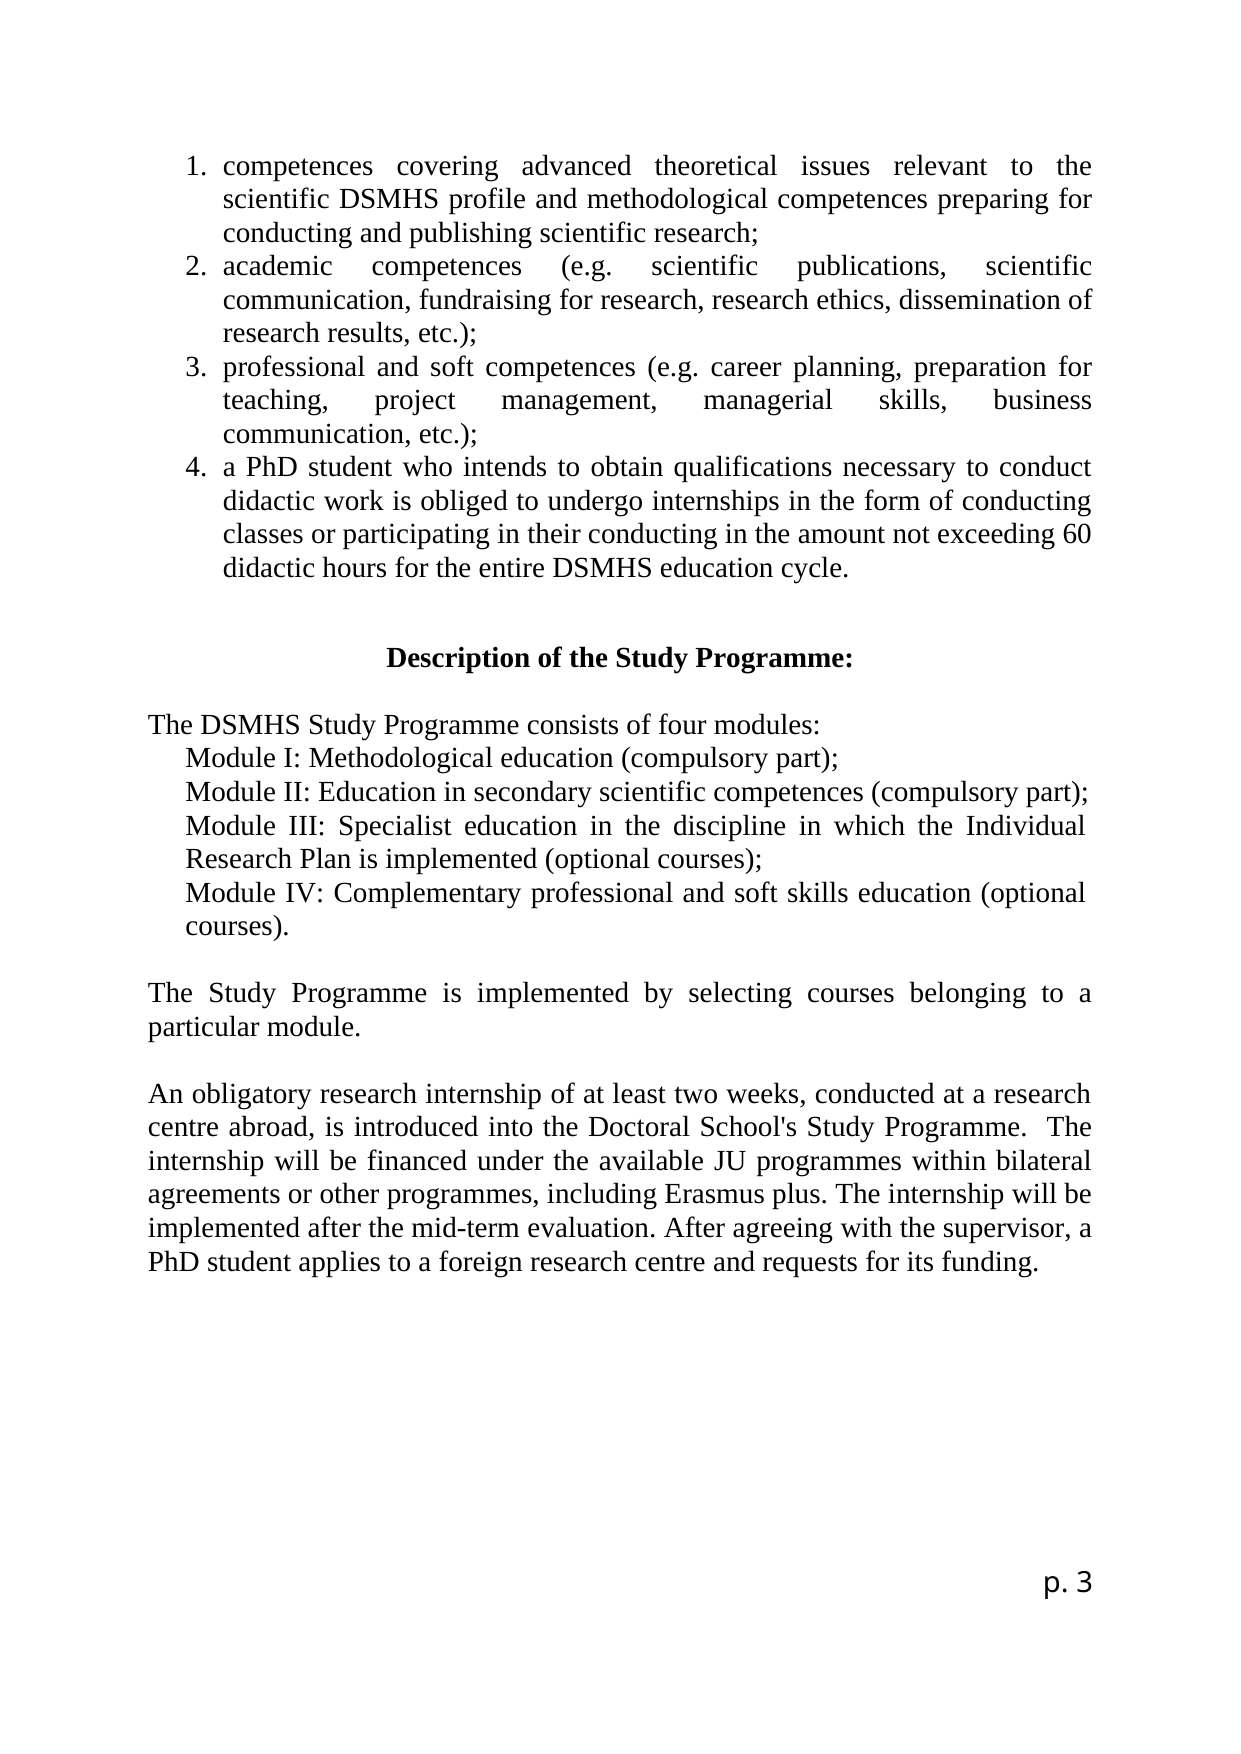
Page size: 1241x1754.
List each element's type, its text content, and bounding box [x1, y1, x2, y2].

text The Study Programme is implemented by selecting courses belonging to a particular module. [148, 975, 1093, 1042]
list Module I: Methodological education (compulsory part); [185, 741, 1093, 774]
list Module III: Specialist education in the discipline in which the Individual Research Plan is implemented (optional courses); [185, 808, 1086, 875]
text The DSMHS Study Programme consists of four modules: [148, 707, 1093, 741]
text An obligatory research internship of at least two weeks, conducted at a research centre abroad, is introduced into the Doctoral School's Study Programme. The internship will be financed under the available JU programmes within bilateral agreements or other programmes, including Erasmus plus. The internship will be implemented after the mid-term evaluation. After agreeing with the supervisor, a PhD student applies to a foreign research centre and requests for its funding. [148, 1076, 1093, 1277]
list Module II: Education in secondary scientific competences (compulsory part); [185, 774, 1093, 808]
list Module IV: Complementary professional and soft skills education (optional courses). [185, 875, 1086, 942]
list competences covering advanced theoretical issues relevant to the scientific DSMHS profile and methodological competences preparing for conducting and publishing scientific research; [185, 148, 1093, 248]
list professional and soft competences (e.g. career planning, preparation for teaching, project management, managerial skills, business communication, etc.); [185, 349, 1093, 449]
list academic competences (e.g. scientific publications, scientific communication, fundraising for research, research ethics, dissemination of research results, etc.); [185, 248, 1093, 349]
list a PhD student who intends to obtain qualifications necessary to conduct didactic work is obliged to undergo internships in the form of conducting classes or participating in their conducting in the amount not exceeding 60 didactic hours for the entire DSMHS education cycle. [185, 449, 1093, 584]
text Description of the Study Programme: [148, 640, 1093, 673]
